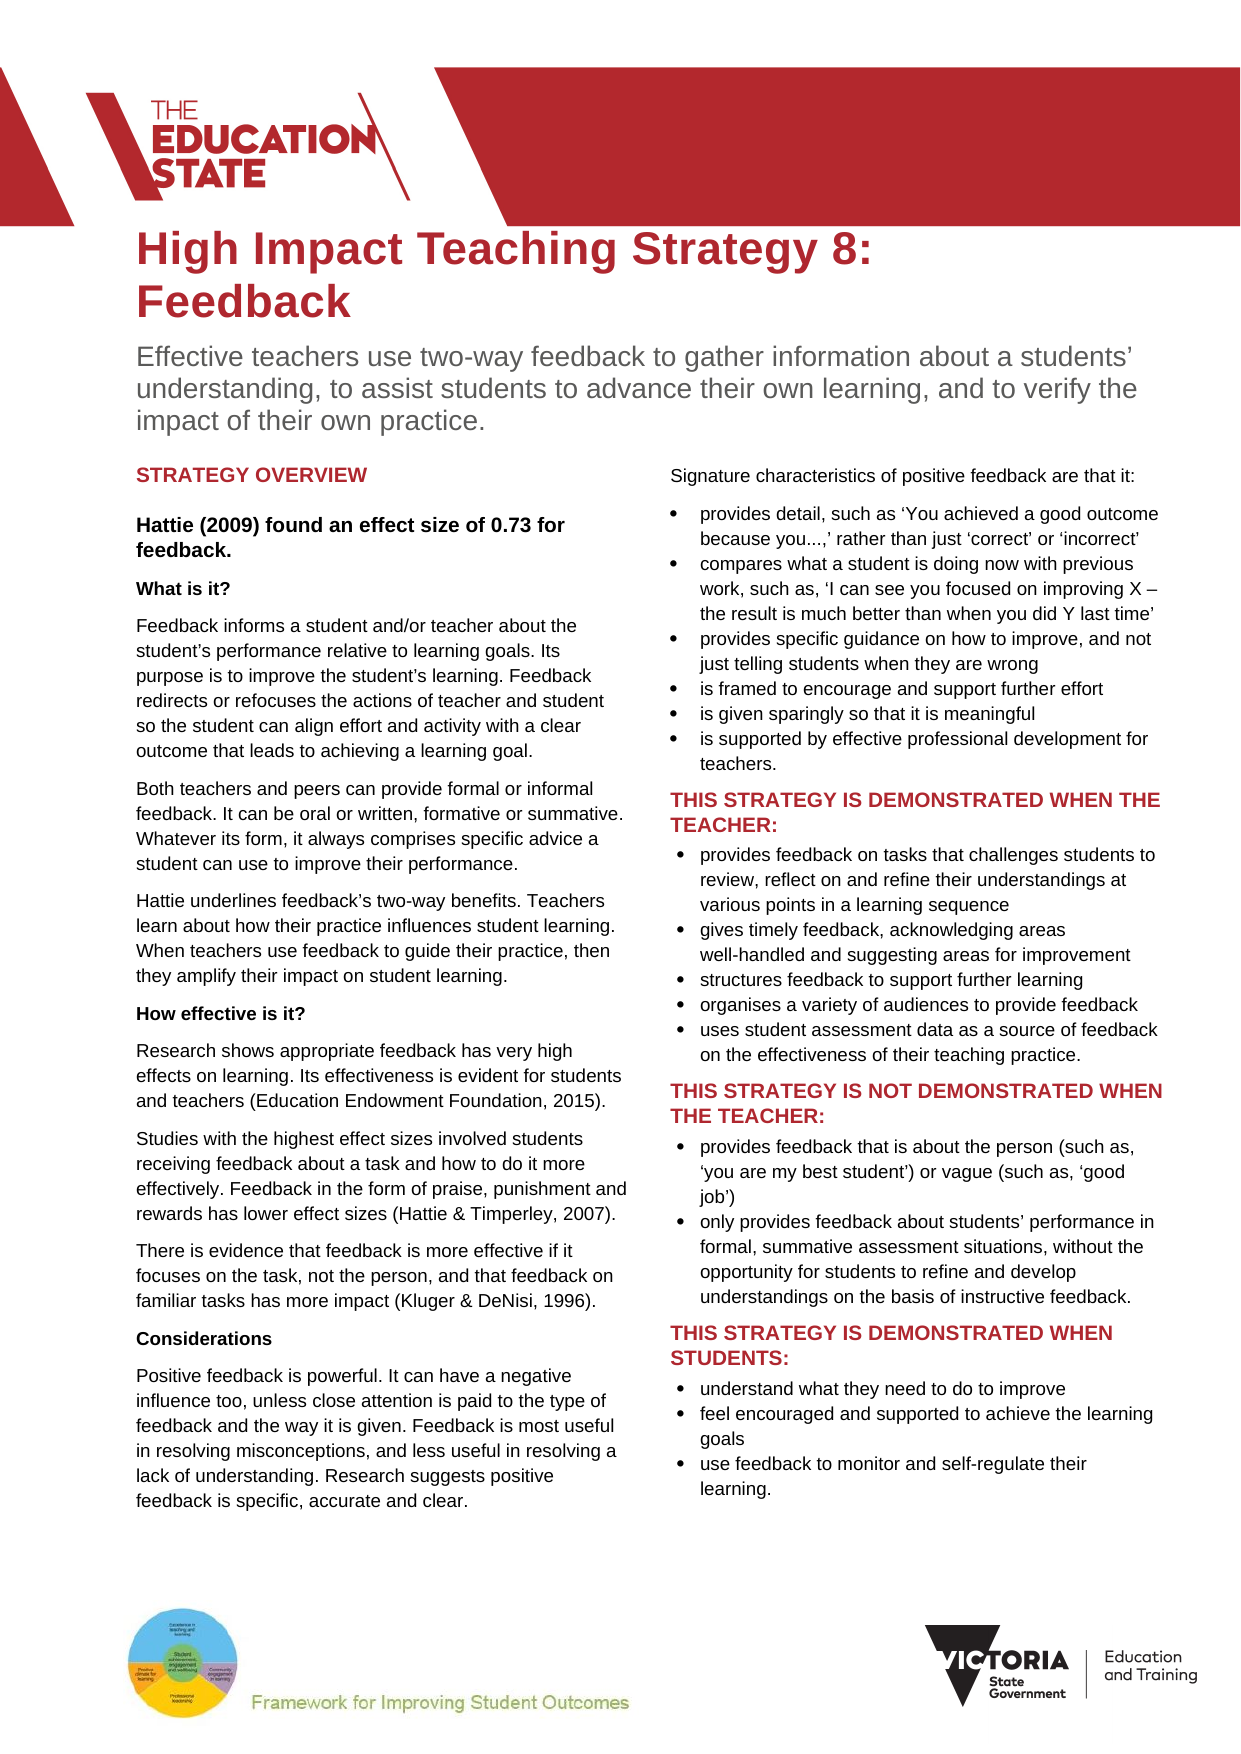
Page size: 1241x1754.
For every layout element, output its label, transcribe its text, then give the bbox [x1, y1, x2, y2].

subtitle Hattie (2009) found an effect size of 0.73 for feedback. [136, 512, 629, 562]
list Effective teachers use two-way feedback to gather information about a students’ understanding, to assist students to advance their own learning, and to verify the impact of their own practice. [136, 339, 1163, 437]
text High Impact Teaching Strategy 8: [136, 222, 1163, 274]
text Both teachers and peers can provide formal or informal feedback. It can be oral or written, formative or summative. Whatever its form, it always comprises specific advice a student can use to improve their performance. [136, 774, 629, 874]
list is framed to encourage and support further effort [670, 674, 1163, 699]
picture [123, 1600, 644, 1730]
subtitle This strategy is demonstrated when the teacher: [670, 787, 1163, 837]
text Studies with the highest effect sizes involved students receiving feedback about a task and how to do it more effectively. Feedback in the form of praise, punishment and rewards has lower effect sizes (Hattie & Timperley, 2007). [136, 1124, 629, 1224]
list provides feedback on tasks that challenges students to review, reflect on and refine their understandings at various points in a learning sequence [677, 841, 1163, 916]
text There is evidence that feedback is more effective if it focuses on the task, not the person, and that feedback on familiar tasks has more impact (Kluger & DeNisi, 1996). [136, 1237, 629, 1312]
list structures feedback to support further learning [677, 966, 1163, 991]
list gives timely feedback, acknowledging areas well-handled and suggesting areas for improvement [677, 916, 1163, 966]
text Feedback informs a student and/or teacher about the student’s performance relative to learning goals. Its purpose is to improve the student’s learning. Feedback redirects or refocuses the actions of teacher and student so the student can align effort and activity with a clear outcome that leads to achieving a learning goal. [136, 612, 629, 762]
text What is it? [136, 574, 629, 599]
text Research shows appropriate feedback has very high effects on learning. Its effectiveness is evident for students and teachers (Education Endowment Foundation, 2015). [136, 1037, 629, 1112]
list use feedback to monitor and self-regulate their learning. [677, 1449, 1163, 1499]
list uses student assessment data as a source of feedback on the effectiveness of their teaching practice. [677, 1016, 1163, 1066]
text Strategy overview [136, 462, 629, 487]
subtitle This strategy is demonstrated when students: [670, 1320, 1163, 1370]
list understand what they need to do to improve [677, 1374, 1163, 1399]
list provides specific guidance on how to improve, and not just telling students when they are wrong [670, 624, 1163, 674]
list organises a variety of audiences to provide feedback [677, 991, 1163, 1016]
list provides detail, such as ‘You achieved a good outcome because you...,’ rather than just ‘correct’ or ‘incorrect’ [670, 499, 1163, 549]
list is supported by effective professional development for teachers. [670, 724, 1163, 774]
list compares what a student is doing now with previous work, such as, ‘I can see you focused on improving X –the result is much better than when you did Y last time’ [670, 549, 1163, 624]
text Signature characteristics of positive feedback are that it: [670, 462, 1163, 487]
list only provides feedback about students’ performance in formal, summative assessment situations, without the opportunity for students to refine and develop understandings on the basis of instructive feedback. [677, 1207, 1163, 1307]
list provides feedback that is about the person (such as, ‘you are my best student’) or vague (such as, ‘good job’) [677, 1132, 1163, 1207]
text Feedback [136, 274, 1163, 327]
text Considerations [136, 1324, 629, 1349]
list feel encouraged and supported to achieve the learning goals [677, 1399, 1163, 1449]
list is given sparingly so that it is meaningful [670, 699, 1163, 724]
picture [0, 2, 1241, 334]
picture [912, 1625, 1236, 1744]
text Positive feedback is powerful. It can have a negative influence too, unless close attention is paid to the type of feedback and the way it is given. Feedback is most useful in resolving misconceptions, and less useful in resolving a lack of understanding. Research suggests positive feedback is specific, accurate and clear. [136, 1362, 629, 1512]
text How effective is it? [136, 999, 629, 1024]
text Hattie underlines feedback’s two-way benefits. Teachers learn about how their practice influences student learning. When teachers use feedback to guide their practice, then they amplify their impact on student learning. [136, 887, 629, 987]
subtitle This strategy is NOT demonstrated when the teacher: [670, 1078, 1163, 1128]
